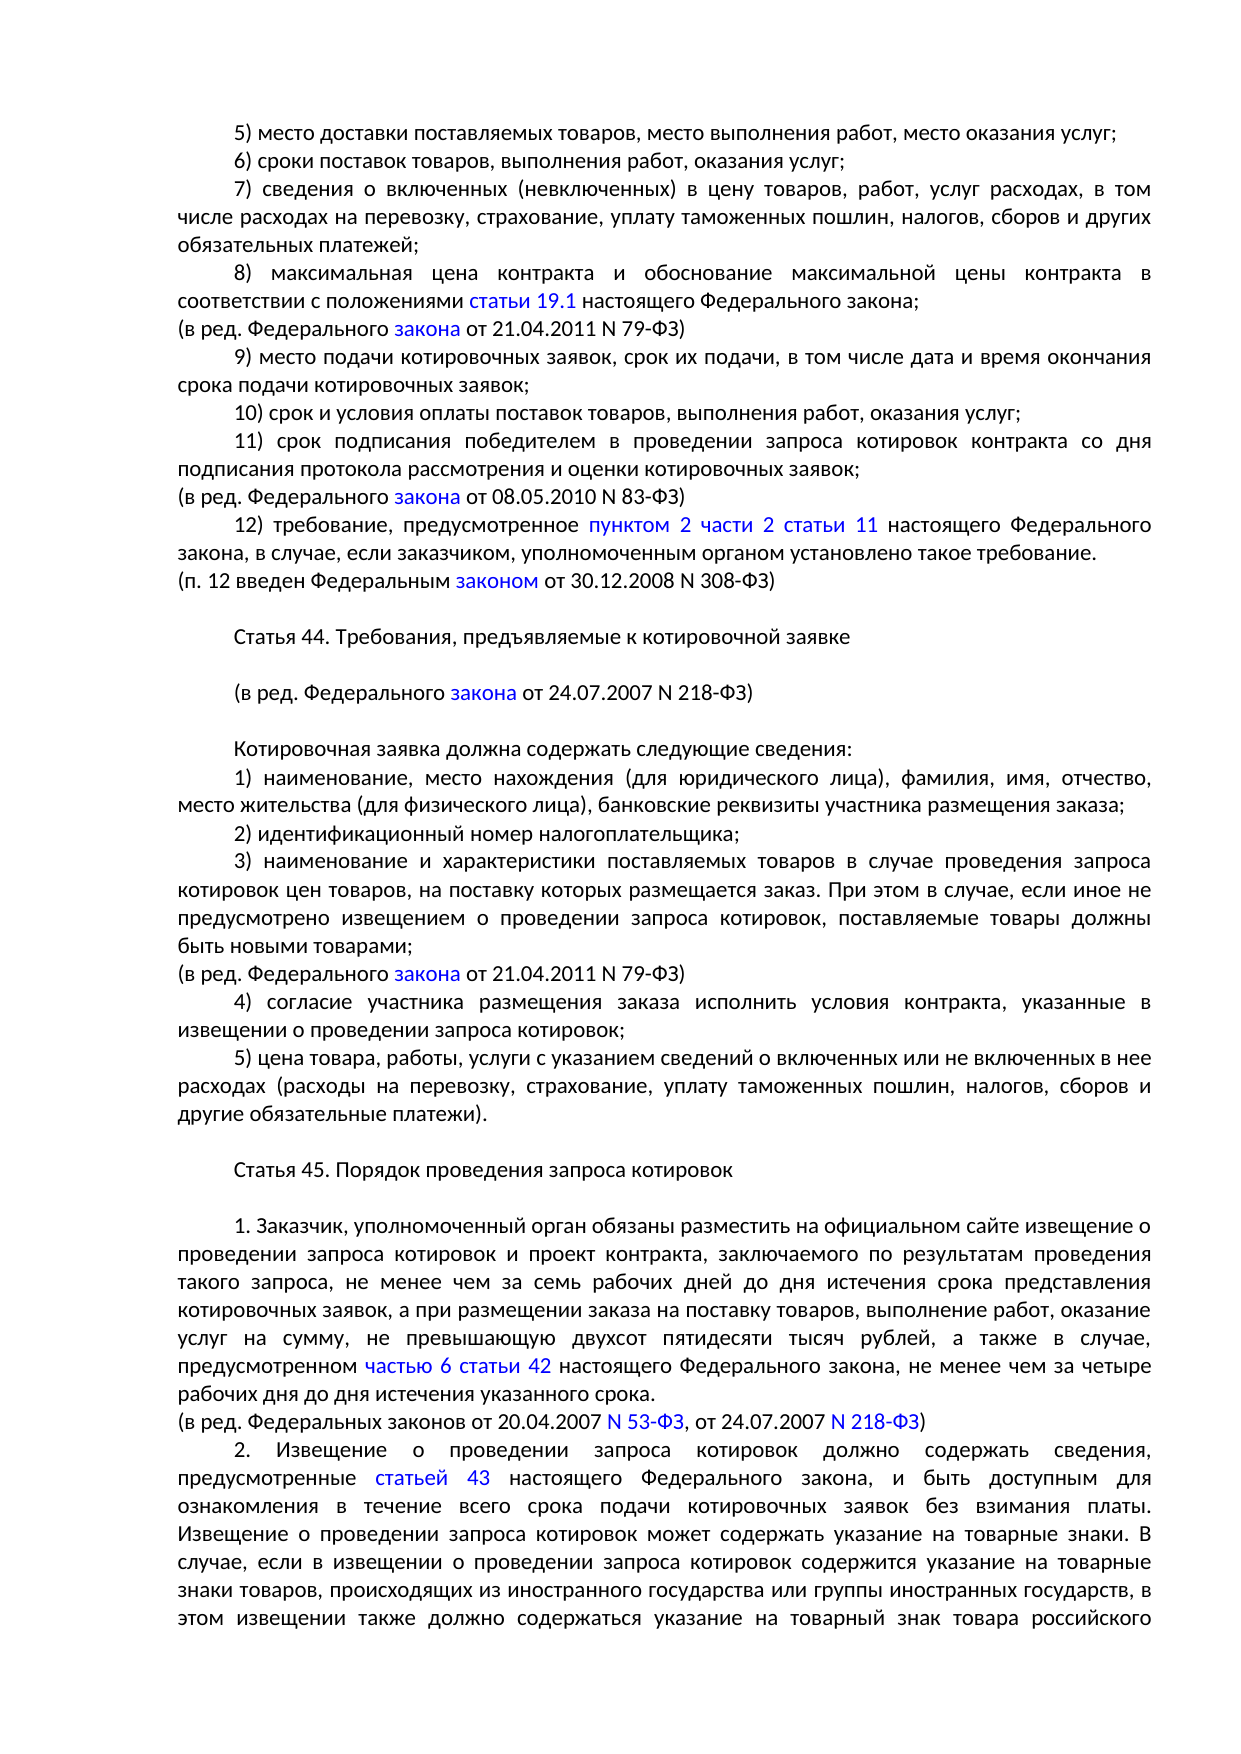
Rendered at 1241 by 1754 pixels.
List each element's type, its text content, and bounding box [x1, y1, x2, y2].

text 1) наименование, место нахождения (для юридического лица), фамилия, имя, отчество, место жительства (для физического лица), банковские реквизиты участника размещения заказа; [177, 763, 1152, 819]
text Статья 45. Порядок проведения запроса котировок [177, 1155, 1152, 1183]
text 9) место подачи котировочных заявок, срок их подачи, в том числе дата и время окончания срока подачи котировочных заявок; [177, 342, 1152, 398]
text (в ред. Федерального закона от 24.07.2007 N 218-ФЗ) [177, 678, 1152, 707]
text 5) цена товара, работы, услуги с указанием сведений о включенных или не включенных в нее расходах (расходы на перевозку, страхование, уплату таможенных пошлин, налогов, сборов и другие обязательные платежи). [177, 1043, 1152, 1127]
text 8) максимальная цена контракта и обоснование максимальной цены контракта в соответствии с положениями статьи 19.1 настоящего Федерального закона; [177, 258, 1152, 314]
text 7) сведения о включенных (невключенных) в цену товаров, работ, услуг расходах, в том числе расходах на перевозку, страхование, уплату таможенных пошлин, налогов, сборов и других обязательных платежей; [177, 174, 1152, 258]
text (в ред. Федерального закона от 21.04.2011 N 79-ФЗ) [177, 959, 1152, 987]
text 1. Заказчик, уполномоченный орган обязаны разместить на официальном сайте извещение о проведении запроса котировок и проект контракта, заключаемого по результатам проведения такого запроса, не менее чем за семь рабочих дней до дня истечения срока представления котировочных заявок, а при размещении заказа на поставку товаров, выполнение работ, оказание услуг на сумму, не превышающую двухсот пятидесяти тысяч рублей, а также в случае, предусмотренном частью 6 статьи 42 настоящего Федерального закона, не менее чем за четыре рабочих дня до дня истечения указанного срока. [177, 1211, 1152, 1407]
text 3) наименование и характеристики поставляемых товаров в случае проведения запроса котировок цен товаров, на поставку которых размещается заказ. При этом в случае, если иное не предусмотрено извещением о проведении запроса котировок, поставляемые товары должны быть новыми товарами; [177, 847, 1152, 959]
text 11) срок подписания победителем в проведении запроса котировок контракта со дня подписания протокола рассмотрения и оценки котировочных заявок; [177, 426, 1152, 482]
text 6) сроки поставок товаров, выполнения работ, оказания услуг; [177, 146, 1152, 174]
text Статья 44. Требования, предъявляемые к котировочной заявке [177, 622, 1152, 651]
text 10) срок и условия оплаты поставок товаров, выполнения работ, оказания услуг; [177, 398, 1152, 426]
text 4) согласие участника размещения заказа исполнить условия контракта, указанные в извещении о проведении запроса котировок; [177, 987, 1152, 1043]
text (в ред. Федерального закона от 08.05.2010 N 83-ФЗ) [177, 482, 1152, 510]
text 2) идентификационный номер налогоплательщика; [177, 819, 1152, 847]
text Котировочная заявка должна содержать следующие сведения: [177, 734, 1152, 763]
text (в ред. Федерального закона от 21.04.2011 N 79-ФЗ) [177, 314, 1152, 342]
text (в ред. Федеральных законов от 20.04.2007 N 53-ФЗ, от 24.07.2007 N 218-ФЗ) [177, 1407, 1152, 1435]
text 12) требование, предусмотренное пунктом 2 части 2 статьи 11 настоящего Федерального закона, в случае, если заказчиком, уполномоченным органом установлено такое требование. [177, 510, 1152, 566]
text (п. 12 введен Федеральным законом от 30.12.2008 N 308-ФЗ) [177, 566, 1152, 594]
text 5) место доставки поставляемых товаров, место выполнения работ, место оказания услуг; [177, 118, 1152, 146]
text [177, 1435, 1152, 1631]
